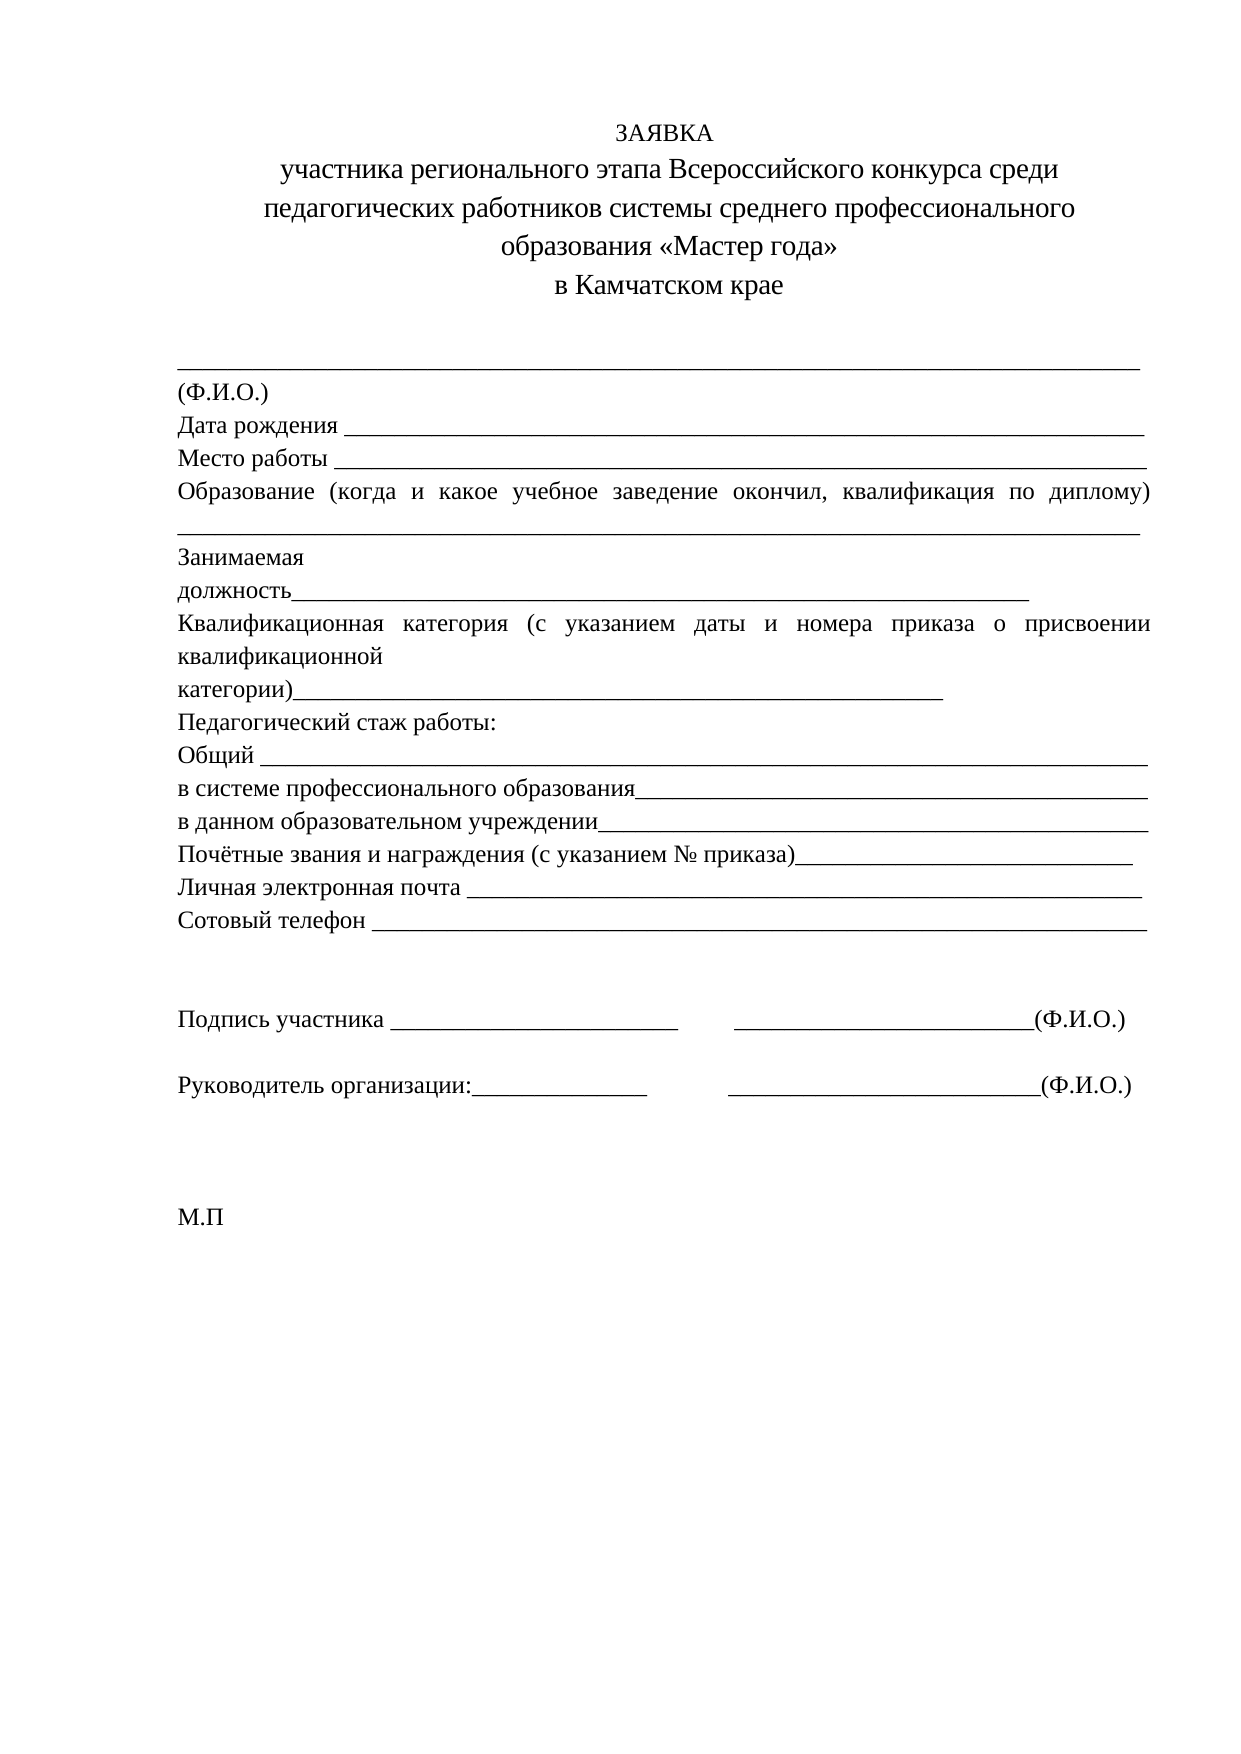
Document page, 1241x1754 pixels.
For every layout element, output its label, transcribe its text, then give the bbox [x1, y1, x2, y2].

text М.П [177, 1202, 1152, 1231]
text Личная электронная почта ______________________________________________________ [177, 872, 1152, 901]
text Общий _______________________________________________________________________ [177, 740, 1152, 769]
text Почётные звания и награждения (с указанием № приказа)___________________________ [177, 839, 1143, 868]
text Место работы _________________________________________________________________ [177, 443, 1152, 472]
text Руководитель организации:______________ _________________________(Ф.И.О.) [177, 1070, 1152, 1099]
text Квалификационная категория (с указанием даты и номера приказа о присвоении квалификационной категории)____________________________________________________ [177, 608, 1152, 703]
text Образование (когда и какое учебное заведение окончил, квалификация по диплому) _____________________________________________________________________________ [177, 476, 1152, 538]
text в Камчатском крае [195, 267, 1143, 300]
text Подпись участника _______________________ ________________________(Ф.И.О.) [177, 1004, 1152, 1033]
text (Ф.И.О.) [177, 377, 1152, 406]
text участника регионального этапа Всероссийского конкурса среди педагогических работников системы среднего профессионального образования «Мастер года» [195, 151, 1143, 262]
text Педагогический стаж работы: [177, 707, 1152, 736]
text _____________________________________________________________________________ [177, 344, 1152, 373]
text Дата рождения ________________________________________________________________ [177, 410, 1152, 439]
text в системе профессионального образования_________________________________________ [177, 773, 1152, 802]
text Занимаемая должность___________________________________________________________ [177, 542, 1152, 604]
text Сотовый телефон ______________________________________________________________ [177, 905, 1152, 934]
text в данном образовательном учреждении____________________________________________ [177, 806, 1152, 835]
text ЗАЯВКА [177, 118, 1152, 147]
